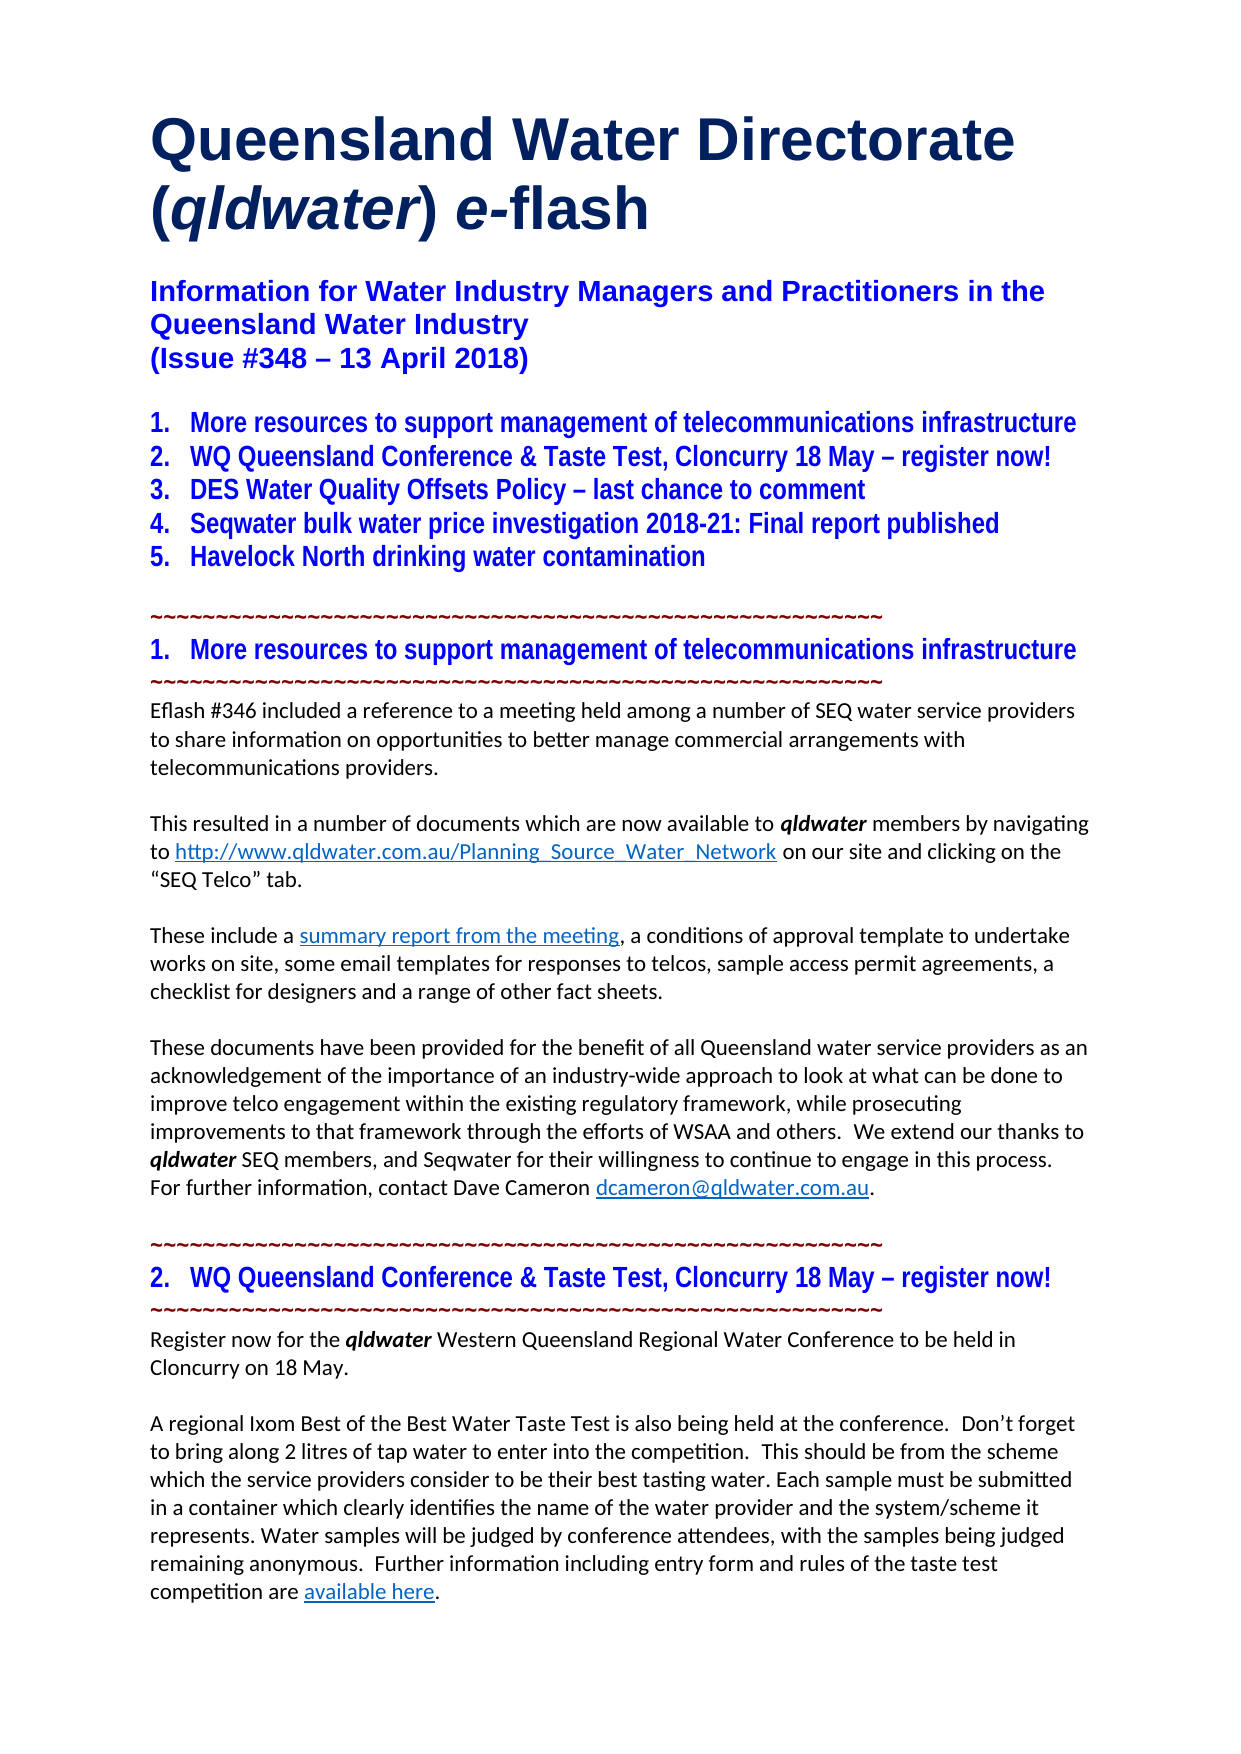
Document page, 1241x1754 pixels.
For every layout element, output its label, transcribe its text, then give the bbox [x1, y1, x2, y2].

text A regional Ixom Best of the Best Water Taste Test is also being held at the conference. Don’t forget to bring along 2 litres of tap water to enter into the competition. This should be from the scheme which the service providers consider to be their best tasting water. Each sample must be submitted in a container which clearly identifies the name of the water provider and the system/scheme it represents. Water samples will be judged by conference attendees, with the samples being judged remaining anonymous. Further information including entry form and rules of the taste test competition are available here. [150, 1409, 1090, 1605]
text 1. More resources to support management of telecommunications infrastructure [150, 406, 1090, 439]
text 3. DES Water Quality Offsets Policy – last chance to comment [150, 472, 1090, 506]
text 4. Seqwater bulk water price investigation 2018-21: Final report published [150, 506, 1090, 539]
text ~~~~~~~~~~~~~~~~~~~~~~~~~~~~~~~~~~~~~~~~~~~~~~~~~~~~~~~~ [150, 665, 1090, 697]
text ~~~~~~~~~~~~~~~~~~~~~~~~~~~~~~~~~~~~~~~~~~~~~~~~~~~~~~~~ [150, 1294, 1090, 1325]
text This resulted in a number of documents which are now available to qldwater members by navigating to http://www.qldwater.com.au/Planning_Source_Water_Network on our site and clicking on the “SEQ Telco” tab. [150, 809, 1090, 893]
text ~~~~~~~~~~~~~~~~~~~~~~~~~~~~~~~~~~~~~~~~~~~~~~~~~~~~~~~~ [150, 1229, 1090, 1260]
text ~~~~~~~~~~~~~~~~~~~~~~~~~~~~~~~~~~~~~~~~~~~~~~~~~~~~~~~~ [150, 601, 1090, 632]
text Eflash #346 included a reference to a meeting held among a number of SEQ water service providers to share information on opportunities to better manage commercial arrangements with telecommunications providers. [150, 697, 1090, 781]
text Register now for the qldwater Western Queensland Regional Water Conference to be held in Cloncurry on 18 May. [150, 1325, 1090, 1381]
text These documents have been provided for the benefit of all Queensland water service providers as an acknowledgement of the importance of an industry-wide approach to look at what can be done to improve telco engagement within the existing regulatory framework, while prosecuting improvements to that framework through the efforts of WSAA and others. We extend our thanks to qldwater SEQ members, and Seqwater for their willingness to continue to engage in this process. For further information, contact Dave Cameron dcameron@qldwater.com.au. [150, 1033, 1090, 1201]
text These include a summary report from the meeting, a conditions of approval template to undertake works on site, some email templates for responses to telcos, sample access permit agreements, a checklist for designers and a range of other fact sheets. [150, 921, 1090, 1005]
text 2. WQ Queensland Conference & Taste Test, Cloncurry 18 May – register now! [150, 1260, 1090, 1294]
text 2. WQ Queensland Conference & Taste Test, Cloncurry 18 May – register now! [150, 439, 1090, 472]
text 1. More resources to support management of telecommunications infrastructure [150, 632, 1090, 665]
text Information for Water Industry Managers and Practitioners in the Queensland Water Industry [150, 274, 1090, 341]
text Queensland Water Directorate (qldwater) e-flash [150, 103, 1090, 242]
text 5. Havelock North drinking water contamination [150, 539, 1090, 573]
text (Issue #348 – 13 April 2018) [150, 341, 1090, 374]
